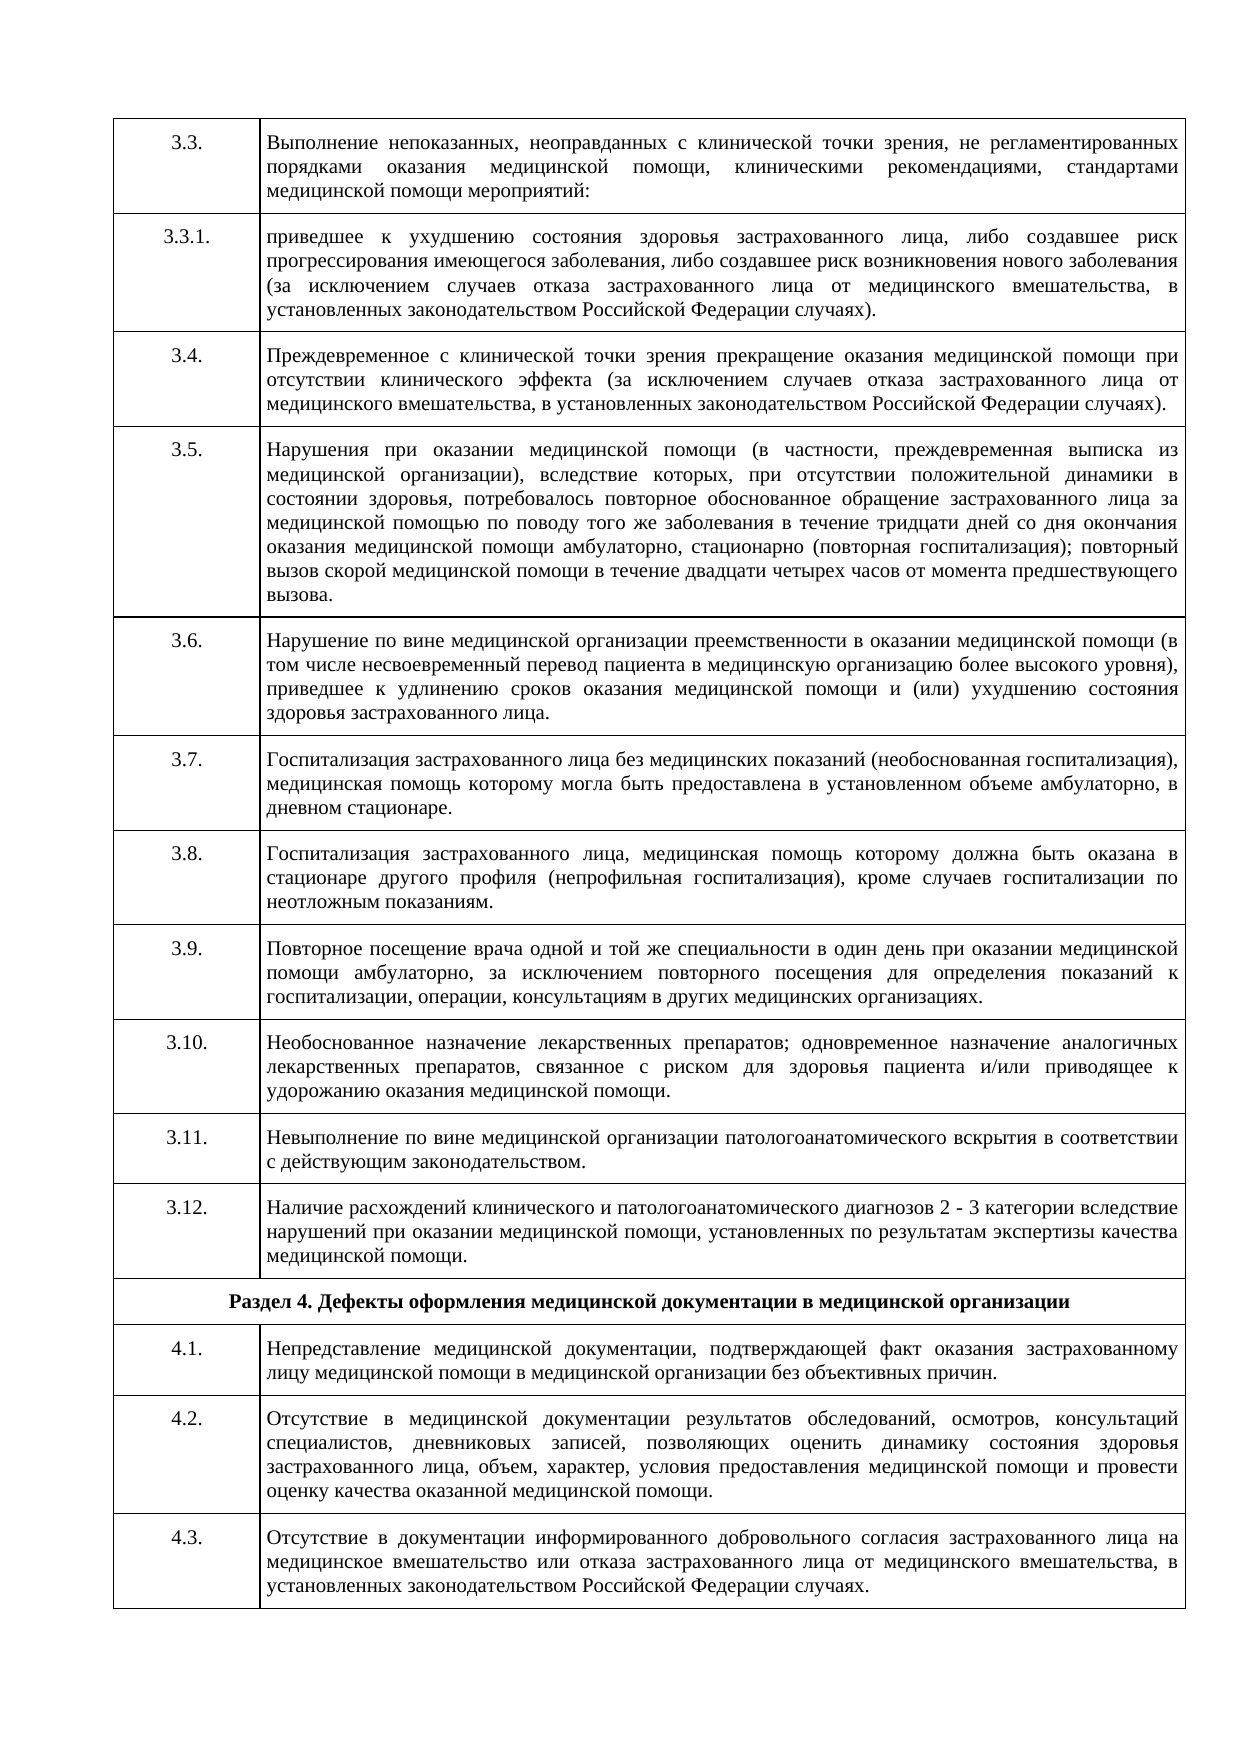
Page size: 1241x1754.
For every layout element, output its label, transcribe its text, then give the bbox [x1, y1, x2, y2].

table_cell 3.7. [114, 736, 259, 829]
table_cell 3.4. [114, 332, 259, 426]
table_cell Непредставление медицинской документации, подтверждающей факт оказания застрахованному лицу медицинской помощи в медицинской организации без объективных причин. [261, 1325, 1185, 1394]
table_cell Наличие расхождений клинического и патологоанатомического диагнозов 2 - 3 категории вследствие нарушений при оказании медицинской помощи, установленных по результатам экспертизы качества медицинской помощи. [261, 1184, 1185, 1278]
table_cell 3.3.1. [114, 214, 259, 331]
table_cell Госпитализация застрахованного лица, медицинская помощь которому должна быть оказана в стационаре другого профиля (непрофильная госпитализация), кроме случаев госпитализации по неотложным показаниям. [261, 831, 1185, 924]
table_cell 3.6. [114, 618, 259, 735]
table_cell 3.8. [114, 831, 259, 924]
table_cell 3.10. [114, 1020, 259, 1113]
table_cell Повторное посещение врача одной и той же специальности в один день при оказании медицинской помощи амбулаторно, за исключением повторного посещения для определения показаний к госпитализации, операции, консультациям в других медицинских организациях. [261, 925, 1185, 1018]
table_cell Нарушения при оказании медицинской помощи (в частности, преждевременная выписка из медицинской организации), вследствие которых, при отсутствии положительной динамики в состоянии здоровья, потребовалось повторное обоснованное обращение застрахованного лица за медицинской помощью по поводу того же заболевания в течение тридцати дней со дня окончания оказания медицинской помощи амбулаторно, стационарно (повторная госпитализация); повторный вызов скорой медицинской помощи в течение двадцати четырех часов от момента предшествующего вызова. [261, 427, 1185, 616]
table_cell 3.9. [114, 925, 259, 1018]
table_cell Раздел 4. Дефекты оформления медицинской документации в медицинской организации [114, 1279, 1185, 1324]
table_cell 4.2. [114, 1396, 259, 1513]
table_cell 3.3. [114, 119, 259, 213]
table_cell 4.1. [114, 1325, 259, 1394]
table_cell Выполнение непоказанных, неоправданных с клинической точки зрения, не регламентированных порядками оказания медицинской помощи, клиническими рекомендациями, стандартами медицинской помощи мероприятий: [261, 119, 1185, 213]
table_cell Отсутствие в медицинской документации результатов обследований, осмотров, консультаций специалистов, дневниковых записей, позволяющих оценить динамику состояния здоровья застрахованного лица, объем, характер, условия предоставления медицинской помощи и провести оценку качества оказанной медицинской помощи. [261, 1396, 1185, 1513]
table_cell Необоснованное назначение лекарственных препаратов; одновременное назначение аналогичных лекарственных препаратов, связанное с риском для здоровья пациента и/или приводящее к удорожанию оказания медицинской помощи. [261, 1020, 1185, 1113]
table_cell 4.3. [114, 1514, 259, 1608]
table_cell 3.12. [114, 1184, 259, 1278]
table_cell Госпитализация застрахованного лица без медицинских показаний (необоснованная госпитализация), медицинская помощь которому могла быть предоставлена в установленном объеме амбулаторно, в дневном стационаре. [261, 736, 1185, 829]
table_cell 3.5. [114, 427, 259, 616]
table_cell приведшее к ухудшению состояния здоровья застрахованного лица, либо создавшее риск прогрессирования имеющегося заболевания, либо создавшее риск возникновения нового заболевания (за исключением случаев отказа застрахованного лица от медицинского вмешательства, в установленных законодательством Российской Федерации случаях). [261, 214, 1185, 331]
table_cell Преждевременное с клинической точки зрения прекращение оказания медицинской помощи при отсутствии клинического эффекта (за исключением случаев отказа застрахованного лица от медицинского вмешательства, в установленных законодательством Российской Федерации случаях). [261, 332, 1185, 426]
table_cell Невыполнение по вине медицинской организации патологоанатомического вскрытия в соответствии с действующим законодательством. [261, 1114, 1185, 1183]
table_cell Отсутствие в документации информированного добровольного согласия застрахованного лица на медицинское вмешательство или отказа застрахованного лица от медицинского вмешательства, в установленных законодательством Российской Федерации случаях. [261, 1514, 1185, 1608]
table_cell Нарушение по вине медицинской организации преемственности в оказании медицинской помощи (в том числе несвоевременный перевод пациента в медицинскую организацию более высокого уровня), приведшее к удлинению сроков оказания медицинской помощи и (или) ухудшению состояния здоровья застрахованного лица. [261, 618, 1185, 735]
table_cell 3.11. [114, 1114, 259, 1183]
